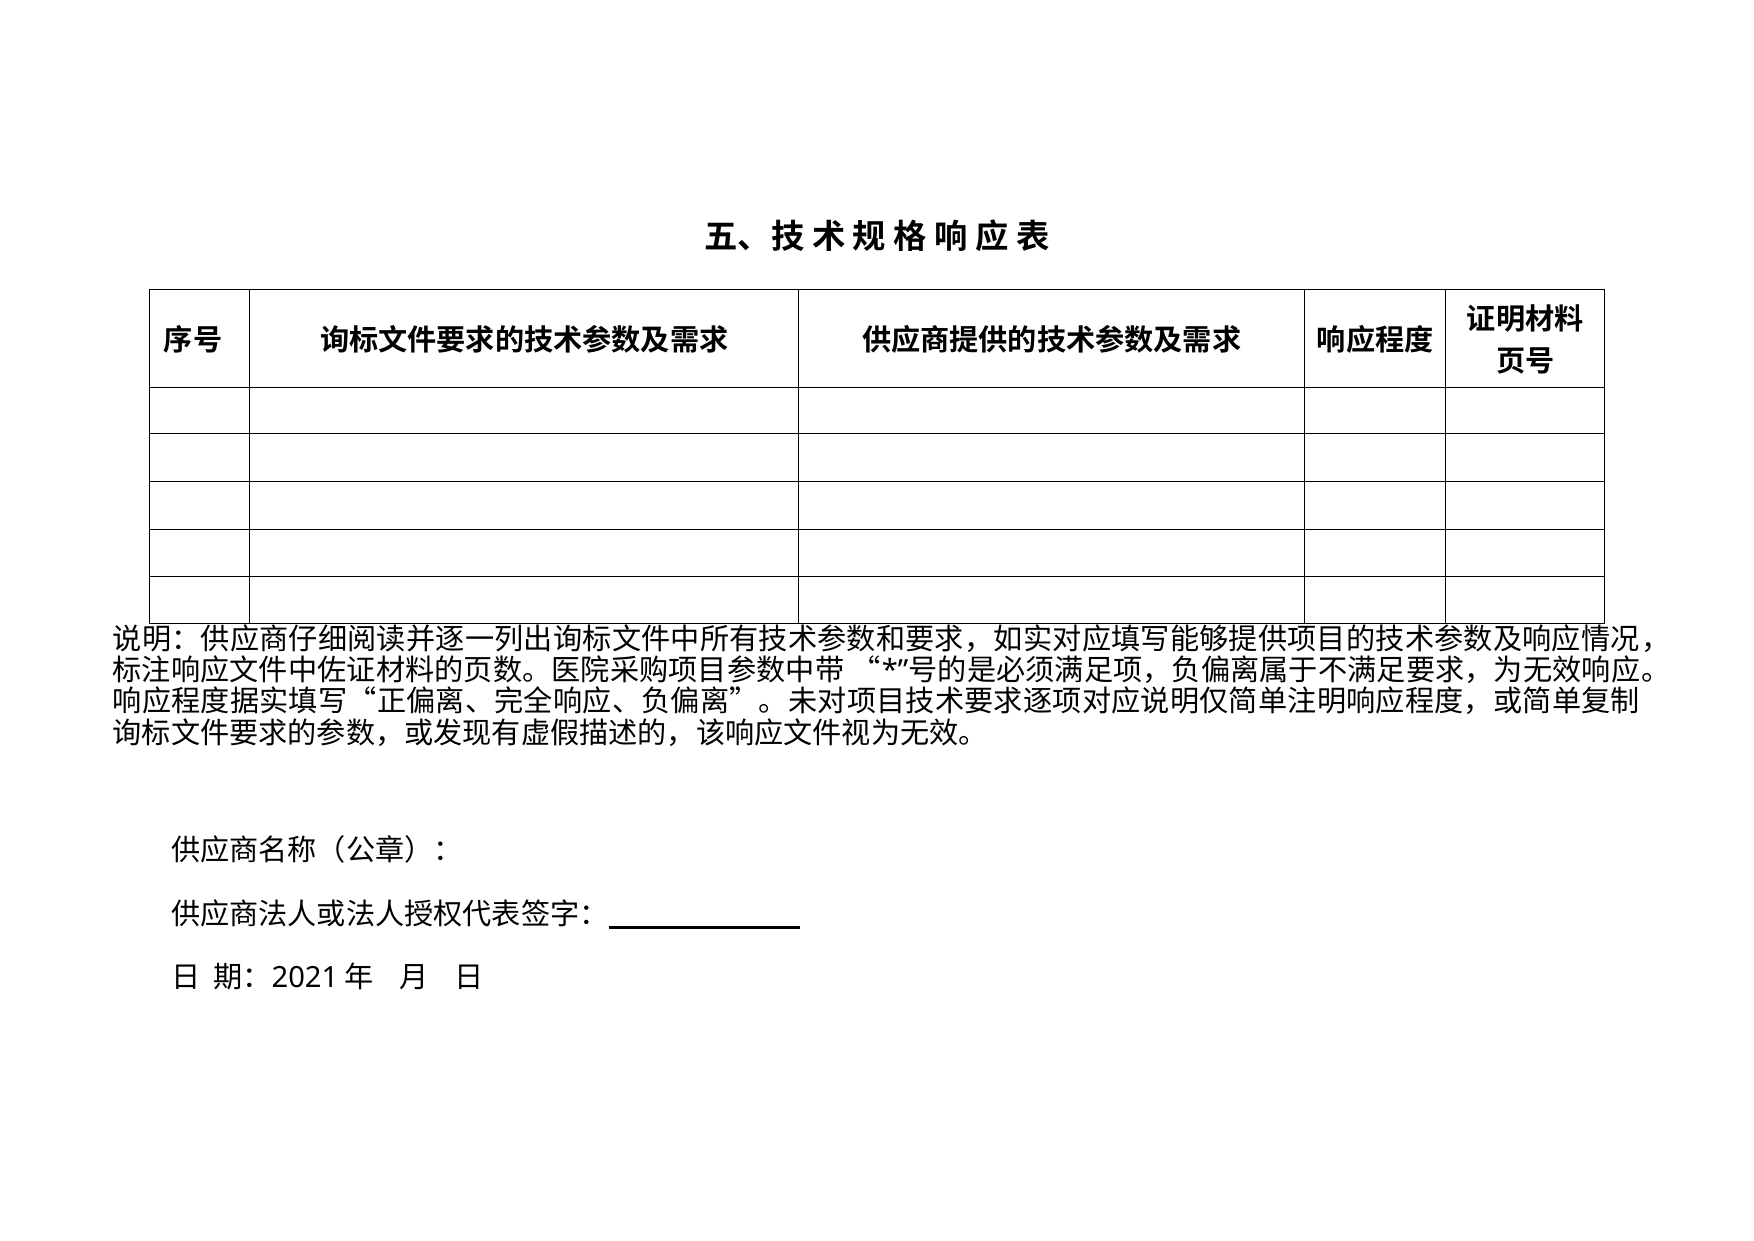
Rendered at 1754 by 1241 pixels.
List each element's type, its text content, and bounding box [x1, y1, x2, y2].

table_header 序号 [150, 290, 249, 387]
text 五、技 术 规 格 响 应 表 [112, 209, 1641, 258]
table_header 供应商提供的技术参数及需求 [799, 290, 1304, 387]
table_cell [250, 530, 798, 576]
table_cell [799, 577, 1304, 623]
table_cell [799, 388, 1304, 433]
table_header 响应程度 [1305, 290, 1445, 387]
table_cell [1305, 577, 1445, 623]
table_cell [250, 388, 798, 433]
table_header 证明材料页号 [1446, 290, 1604, 387]
table_cell [799, 434, 1304, 481]
table_cell [1305, 388, 1445, 433]
table_cell [150, 530, 249, 576]
table_cell [1446, 388, 1604, 433]
table_cell [1305, 434, 1445, 481]
table_cell [150, 482, 249, 528]
table_cell [1446, 530, 1604, 576]
table_cell [150, 577, 249, 623]
table_cell [1446, 434, 1604, 481]
table_cell [150, 388, 249, 433]
table_cell [250, 577, 798, 623]
text 日 期：2021年 月 日 [112, 954, 1641, 996]
table_cell [150, 434, 249, 481]
table_header 询标文件要求的技术参数及需求 [250, 290, 798, 387]
table_cell [1446, 482, 1604, 528]
table_cell [1446, 577, 1604, 623]
table_cell [250, 482, 798, 528]
table_cell [1305, 530, 1445, 576]
table_cell [799, 482, 1304, 528]
table_cell [1305, 482, 1445, 528]
text 供应商法人或法人授权代表签字： [112, 890, 1641, 933]
text 说明：供应商仔细阅读并逐一列出询标文件中所有技术参数和要求，如实对应填写能够提供项目的技术参数及响应情况，标注响应文件中佐证材料的页数。医院采购项目参数中带 “*”号的是必须满足项，负偏离属于不满足要求，为无效响应。响应程度据实填写“正偏离、完全响应、负偏离”。未对项目技术要求逐项对应说明仅简单注明响应程度，或简单复制询标文件要求的参数，或发现有虚假描述的，该响应文件视为无效。 [112, 337, 1641, 749]
text 供应商名称（公章）： [112, 827, 1641, 869]
table_cell [799, 530, 1304, 576]
table_cell [250, 434, 798, 481]
